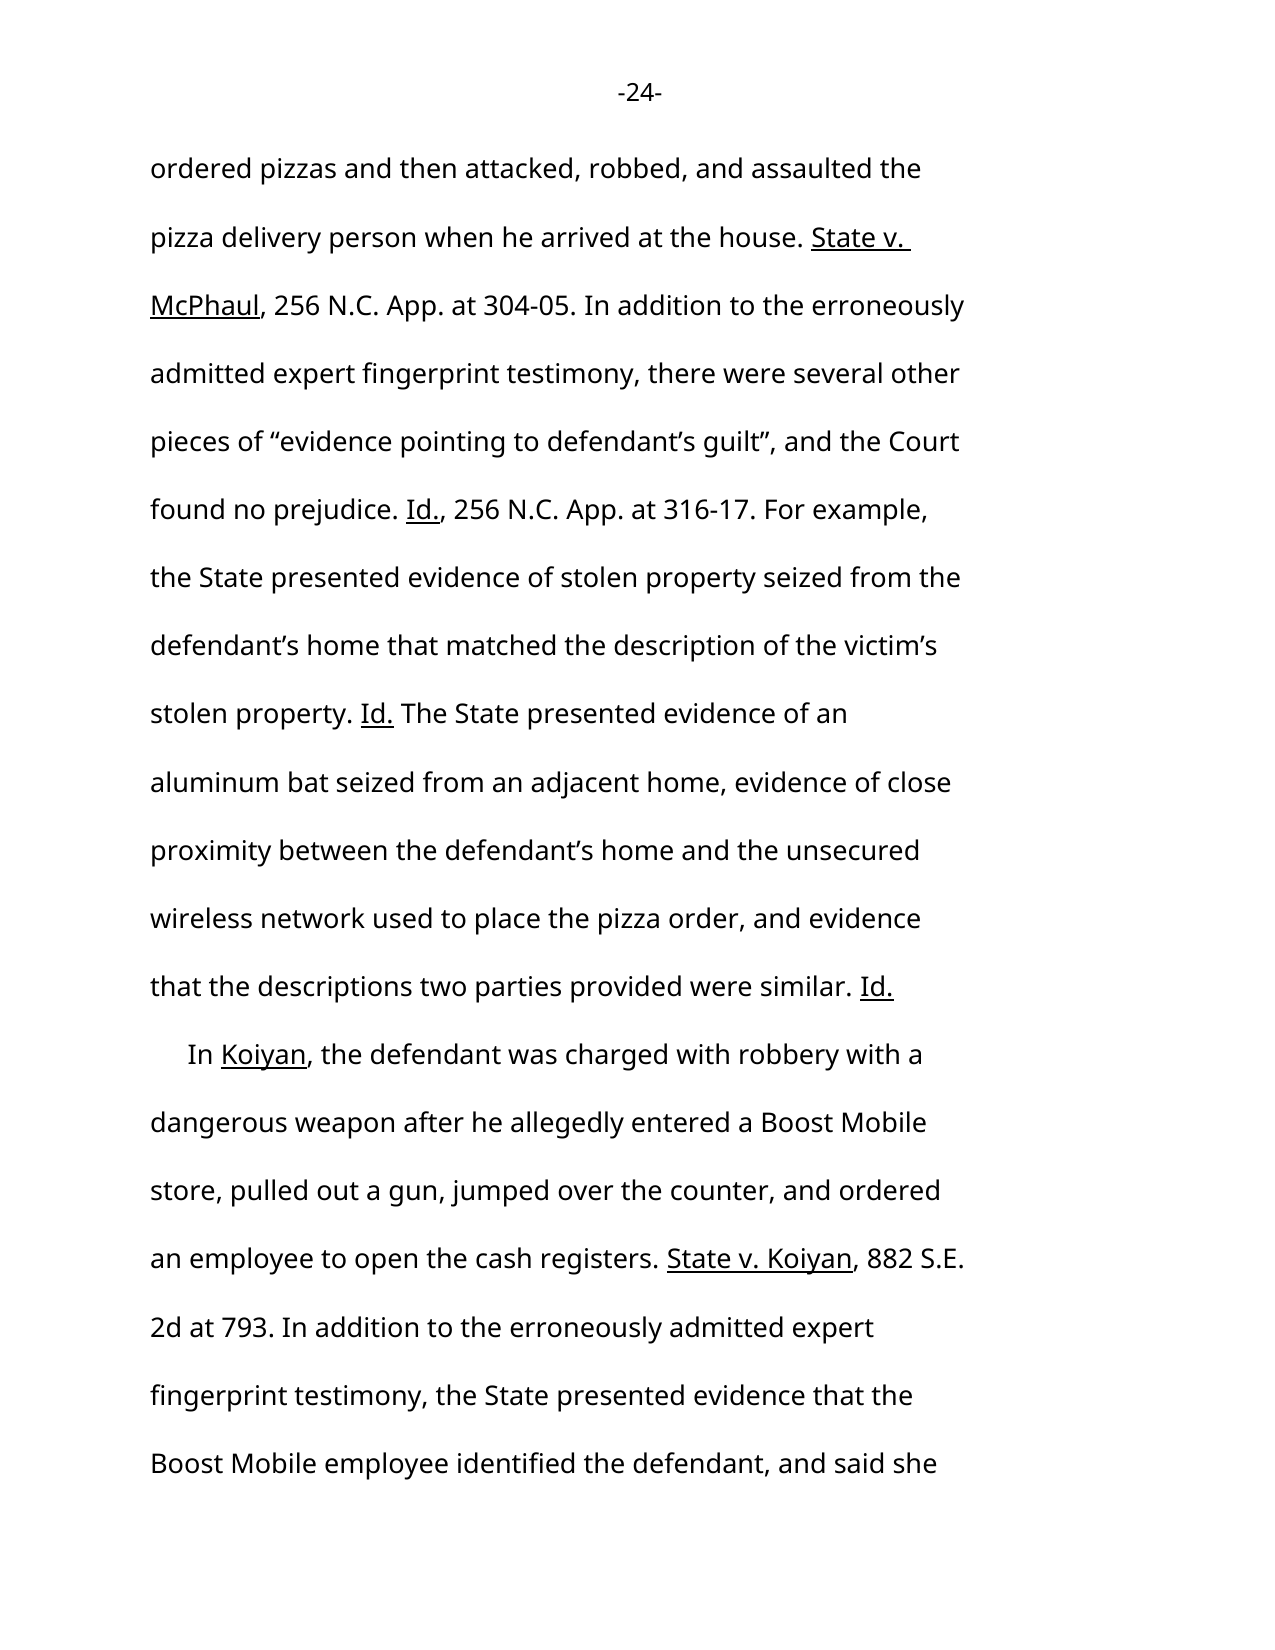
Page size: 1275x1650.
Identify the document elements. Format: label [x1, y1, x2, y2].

text [150, 150, 975, 1004]
text [150, 1036, 975, 1481]
